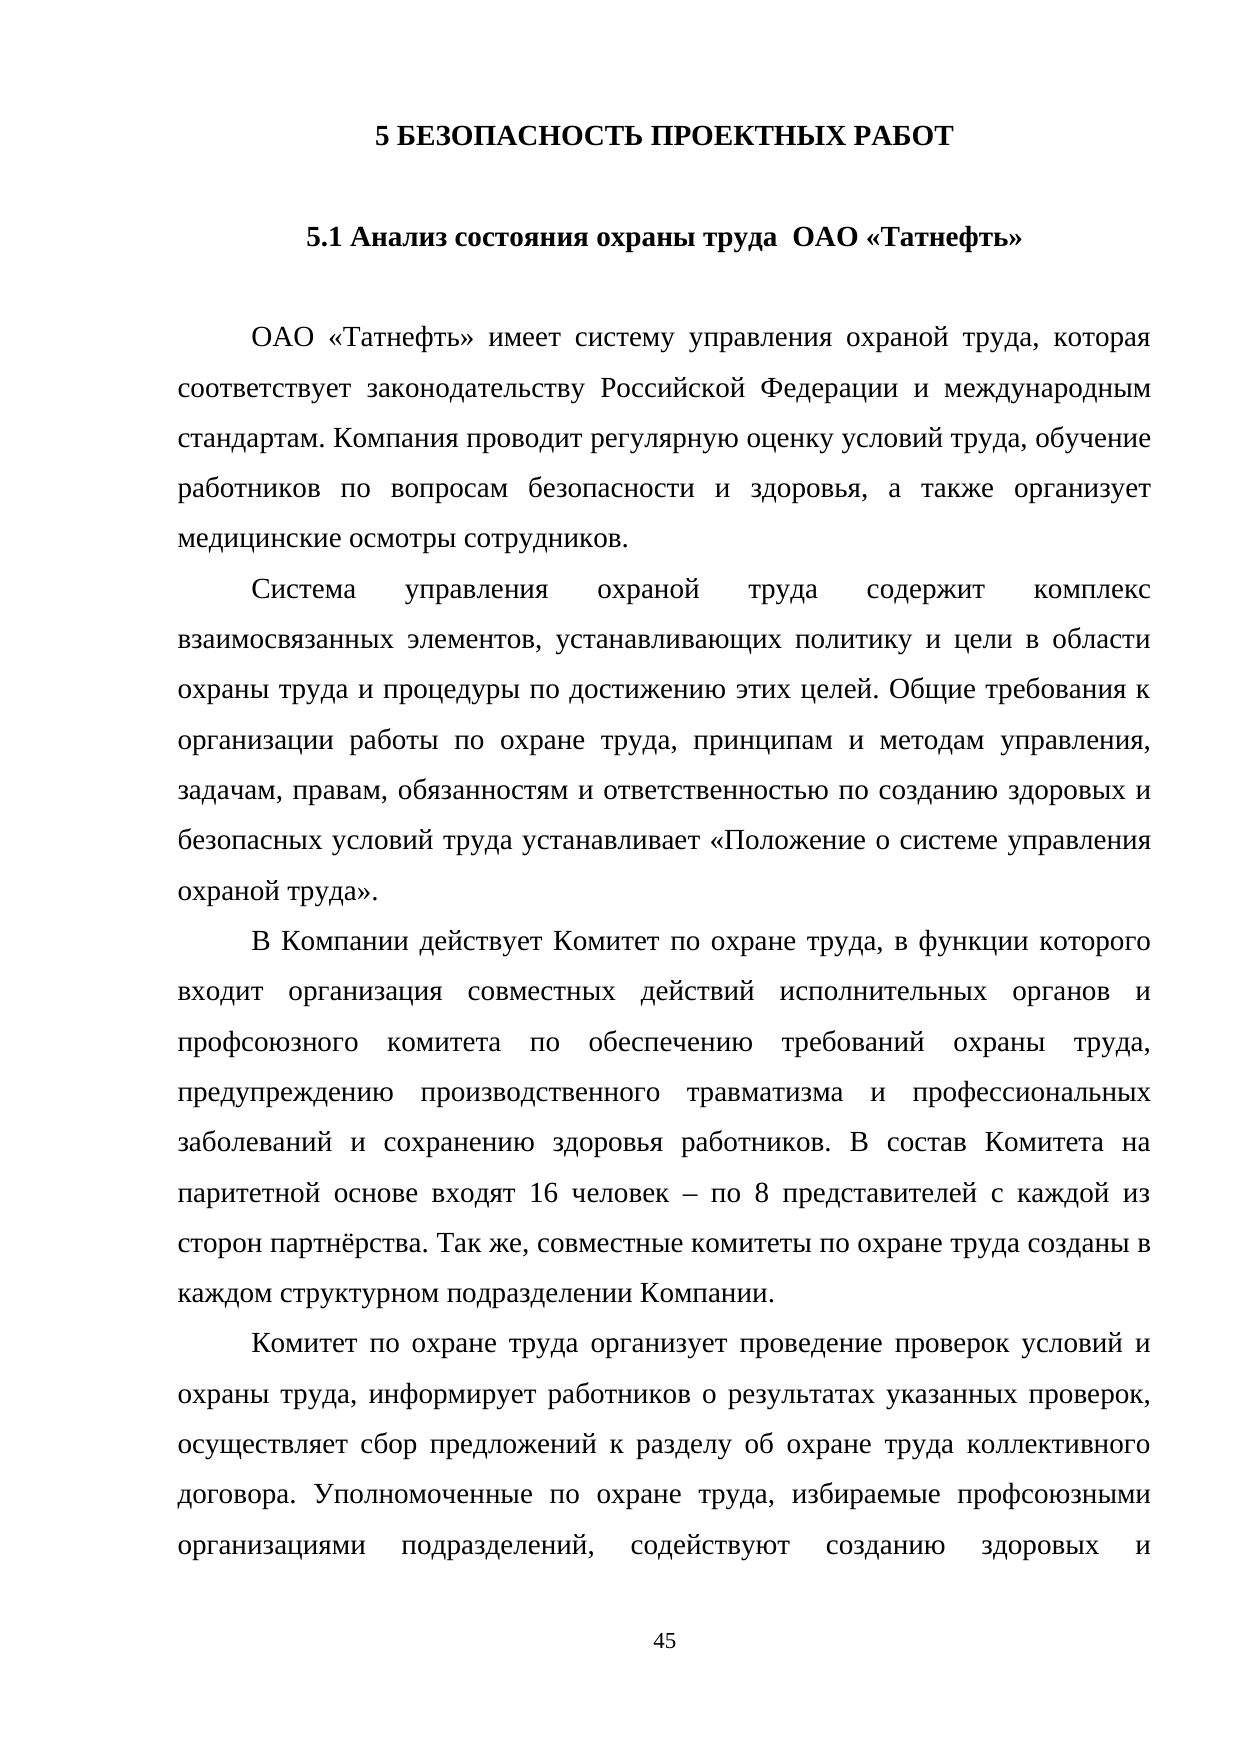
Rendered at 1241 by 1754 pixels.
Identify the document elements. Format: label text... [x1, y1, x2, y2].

subtitle 5 БЕЗОПАСНОСТЬ ПРОЕКТНЫХ РАБОТ [177, 118, 1152, 152]
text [177, 1326, 1152, 1560]
text ОАО «Татнефть» имеет систему управления охраной труда, которая соответствует законодательству Российской Федерации и международным стандартам. Компания проводит регулярную оценку условий труда, обучение работников по вопросам безопасности и здоровья, а также организует медицинские осмотры сотрудников. [177, 319, 1152, 554]
text Система управления охраной труда содержит комплекс взаимосвязанных элементов, устанавливающих политику и цели в области охраны труда и процедуры по достижению этих целей. Общие требования к организации работы по охране труда, принципам и методам управления, задачам, правам, обязанностям и ответственностью по созданию здоровых и безопасных условий труда устанавливает «Положение о системе управления охраной труда». [177, 571, 1152, 906]
subtitle 5.1 Анализ состояния охраны труда ОАО «Татнефть» [177, 219, 1152, 252]
text В Компании действует Комитет по охране труда, в функции которого входит организация совместных действий исполнительных органов и профсоюзного комитета по обеспечению требований охраны труда, предупреждению производственного травматизма и профессиональных заболеваний и сохранению здоровья работников. В состав Комитета на паритетной основе входят 16 человек – по 8 представителей с каждой из сторон партнёрства. Так же, совместные комитеты по охране труда созданы в каждом структурном подразделении Компании. [177, 923, 1152, 1309]
